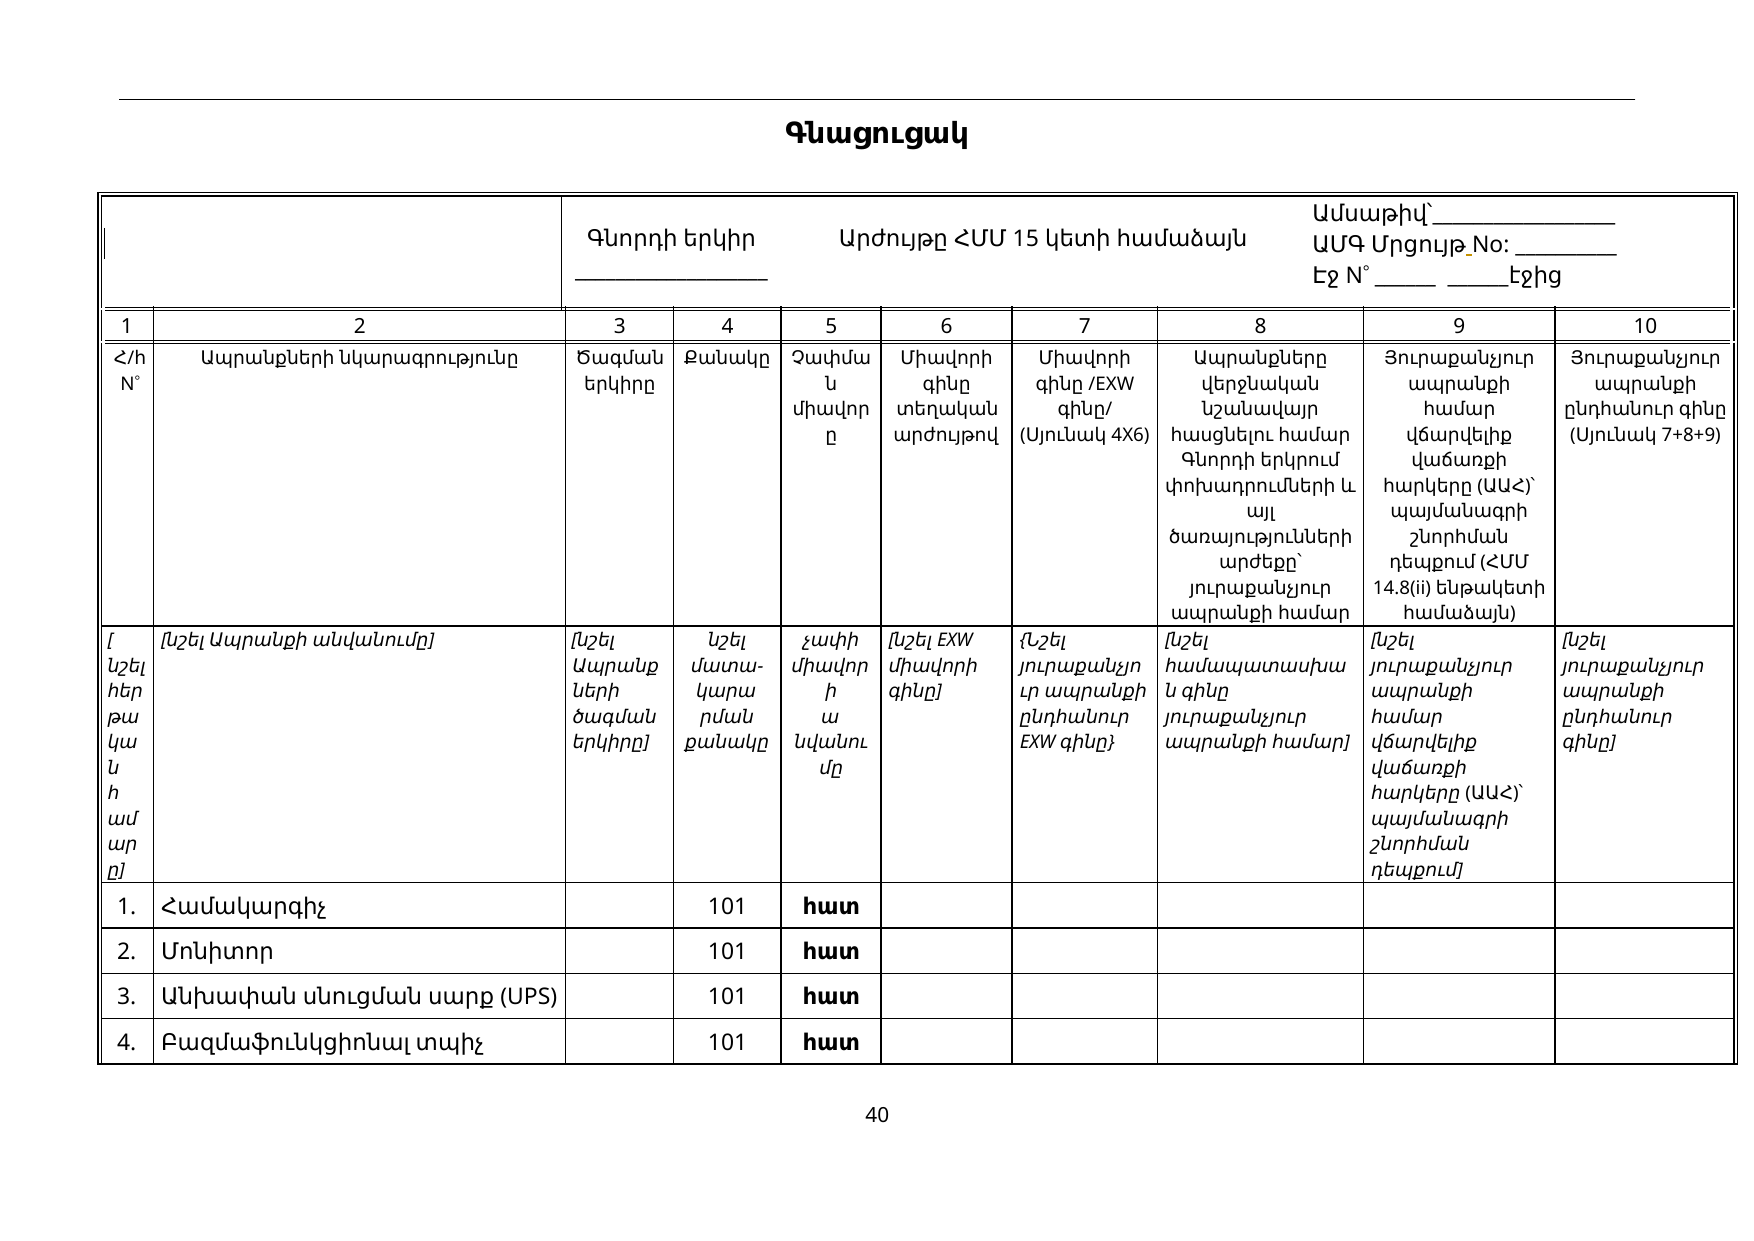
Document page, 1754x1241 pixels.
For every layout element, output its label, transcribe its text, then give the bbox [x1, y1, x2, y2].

table_cell [566, 1019, 673, 1063]
table_cell [1556, 974, 1733, 1018]
table_cell 101 [674, 929, 780, 972]
table_cell Մոնիտոր [154, 929, 565, 972]
table_cell [նշել յուրաքանչյուր ապրանքի համար վճարվելիք վաճառքի հարկերը (ԱԱՀ)՝ պայմանագրի շնորհման դեպքում] [1364, 627, 1554, 882]
table_cell [1158, 1019, 1363, 1063]
table_cell [566, 883, 673, 927]
table_cell [1556, 1019, 1733, 1063]
table_cell [1556, 929, 1733, 972]
table_cell 6 [882, 311, 1011, 339]
table_cell 3 [566, 311, 673, 339]
table_cell [566, 929, 673, 972]
table_cell 3. [102, 974, 153, 1018]
table_cell [1013, 929, 1157, 972]
table_cell [1158, 974, 1363, 1018]
table_cell [882, 883, 1011, 927]
table_cell 5 [782, 311, 880, 339]
table_header Արժույթը ՀՄՄ 15 կետի համաձայն [781, 197, 1304, 306]
table_cell Ծագման երկիրը [566, 344, 673, 625]
table_cell Համակարգիչ [154, 883, 565, 927]
table_cell հատ [782, 974, 880, 1018]
table_cell Միավորի գինը տեղական արժույթով [882, 344, 1011, 625]
table_cell 101 [674, 883, 780, 927]
table_header Գնորդի երկիր ___________________ [562, 197, 781, 306]
table_cell [նշել Ապրանքների ծագման երկիրը] [566, 627, 673, 882]
table_cell 4 [674, 311, 780, 339]
table_cell 1 [100, 306, 153, 339]
table_cell [1158, 883, 1363, 927]
table_cell 101 [674, 1019, 780, 1063]
table_cell հատ [782, 883, 880, 927]
table_cell Յուրաքանչյուր ապրանքի ընդհանուր գինը (Սյունակ 7+8+9) [1556, 340, 1736, 625]
table_cell Յուրաքանչյուր ապրանքի համար վճարվելիք վաճառքի հարկերը (ԱԱՀ)՝ պայմանագրի շնորհման դեպքում (ՀՄՄ 14.8(ii) ենթակետի համաձայն) [1364, 344, 1554, 625]
table_cell [1364, 974, 1554, 1018]
table_cell 7 [1013, 311, 1157, 339]
table_cell [882, 929, 1011, 972]
table_header Ամսաթիվ՝__________________ ԱՄԳ ՄրցույթNo: __________ Էջ N ______ ______էջից [1305, 197, 1733, 306]
table_cell [նշել համապատասխան գինը յուրաքանչյուր ապրանքի համար] [1158, 627, 1363, 882]
table_cell [1013, 883, 1157, 927]
table_cell 10 [1556, 306, 1736, 339]
table_cell 9 [1364, 311, 1554, 339]
table_cell 101 [674, 974, 780, 1018]
table_cell Անխափան սնուցման սարք (UPS) [154, 974, 565, 1018]
table_cell Միավորի գինը /EXW գինը/ (Սյունակ 4X6) [1013, 344, 1157, 625]
table_cell [1556, 883, 1733, 927]
table_cell Հ/հ N [100, 340, 153, 625]
table_cell Քանակը [674, 344, 780, 625]
table_cell նշել մատա-կարարման քանակը [674, 627, 780, 882]
table_cell [նշել հերթական համարը] [102, 627, 153, 882]
table_cell Բազմաֆունկցիոնալ տպիչ [154, 1019, 565, 1063]
table_cell 1. [102, 883, 153, 927]
table_cell [նշել յուրաքանչյուր ապրանքի ընդհանուր գինը] [1556, 627, 1733, 882]
table_cell հատ [782, 929, 880, 972]
table_cell [նշել Ապրանքի անվանումը] [154, 627, 565, 882]
table_cell 2. [102, 929, 153, 972]
table_cell Ապրանքները վերջնական նշանավայր հասցնելու համար Գնորդի երկրում փոխադրումների և այլ ծառայությունների արժեքը՝ յուրաքանչյուր ապրանքի համար [1158, 344, 1363, 625]
text Գնացուցակ [118, 112, 1635, 152]
table_cell [1364, 929, 1554, 972]
table_cell 8 [1158, 311, 1363, 339]
table_cell հատ [782, 1019, 880, 1063]
table_cell չափի միավորի անվանումը [782, 627, 880, 882]
table_cell [1158, 929, 1363, 972]
table_cell [նշել EXW միավորի գինը] [882, 627, 1011, 882]
table_cell Ապրանքների նկարագրությունը [154, 344, 565, 625]
table_cell [1013, 1019, 1157, 1063]
table_cell [566, 974, 673, 1018]
table_cell Չափման միավորը [782, 344, 880, 625]
table_cell {Նշել յուրաքանչյուր ապրանքի ընդհանուր EXW գինը} [1013, 627, 1157, 882]
table_cell 4. [102, 1019, 153, 1063]
table_header [102, 197, 561, 306]
table_cell [1364, 1019, 1554, 1063]
table_cell 2 [154, 311, 565, 339]
table_cell [1013, 974, 1157, 1018]
table_cell [1364, 883, 1554, 927]
table_cell [882, 974, 1011, 1018]
table_cell [882, 1019, 1011, 1063]
